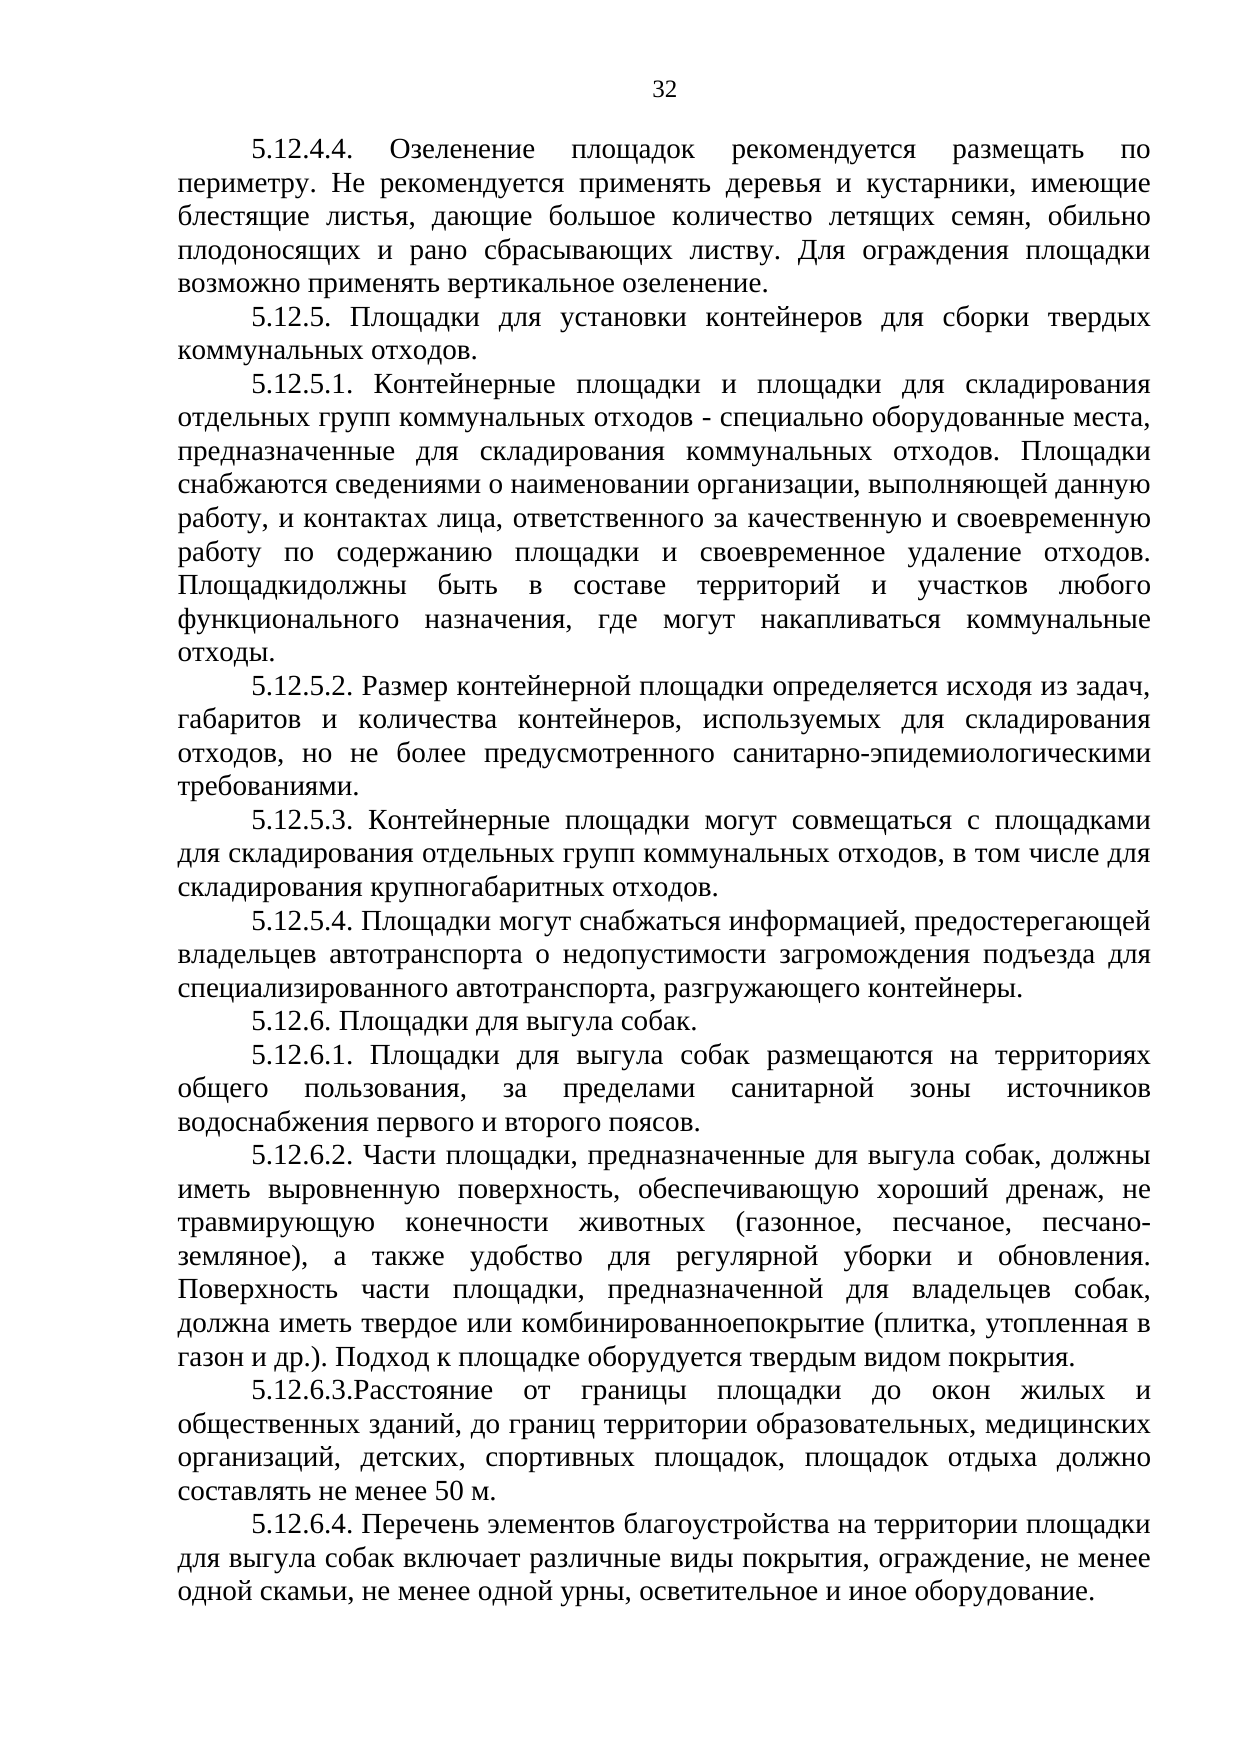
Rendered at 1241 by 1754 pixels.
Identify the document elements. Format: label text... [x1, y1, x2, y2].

text 5.12.5.1. Контейнерные площадки и площадки для складирования отдельных групп коммунальных отходов - специально оборудованные места, предназначенные для складирования коммунальных отходов. Площадки снабжаются сведениями о наименовании организации, выполняющей данную работу, и контактах лица, ответственного за качественную и своевременную работу по содержанию площадки и своевременное удаление отходов. Площадкидолжны быть в составе территорий и участков любого функционального назначения, где могут накапливаться коммунальные отходы. [177, 366, 1152, 668]
text 5.12.4.4. Озеленение площадок рекомендуется размещать по периметру. Не рекомендуется применять деревья и кустарники, имеющие блестящие листья, дающие большое количество летящих семян, обильно плодоносящих и рано сбрасывающих листву. Для ограждения площадки возможно применять вертикальное озеленение. [177, 131, 1152, 299]
text 5.12.6.1. Площадки для выгула собак размещаются на территориях общего пользования, за пределами санитарной зоны источников водоснабжения первого и второго поясов. [177, 1037, 1152, 1137]
text 5.12.5.3. Контейнерные площадки могут совмещаться с площадками для складирования отдельных групп коммунальных отходов, в том числе для складирования крупногабаритных отходов. [177, 802, 1152, 903]
text 5.12.5. Площадки для установки контейнеров для сборки твердых коммунальных отходов. [177, 299, 1152, 366]
text 5.12.5.2. Размер контейнерной площадки определяется исходя из задач, габаритов и количества контейнеров, используемых для складирования отходов, но не более предусмотренного санитарно-эпидемиологическими требованиями. [177, 668, 1152, 802]
text 5.12.6. Площадки для выгула собак. [177, 1003, 1152, 1037]
text 5.12.6.3.Расстояние от границы площадки до окон жилых и общественных зданий, до границ территории образовательных, медицинских организаций, детских, спортивных площадок, площадок отдыха должно составлять не менее 50 м. [177, 1372, 1152, 1506]
text 5.12.5.4. Площадки могут снабжаться информацией, предостерегающей владельцев автотранспорта о недопустимости загромождения подъезда для специализированного автотранспорта, разгружающего контейнеры. [177, 903, 1152, 1003]
text 5.12.6.2. Части площадки, предназначенные для выгула собак, должны иметь выровненную поверхность, обеспечивающую хороший дренаж, не травмирующую конечности животных (газонное, песчаное, песчано-земляное), а также удобство для регулярной уборки и обновления. Поверхность части площадки, предназначенной для владельцев собак, должна иметь твердое или комбинированноепокрытие (плитка, утопленная в газон и др.). Подход к площадке оборудуется твердым видом покрытия. [177, 1137, 1152, 1372]
text 5.12.6.4. Перечень элементов благоустройства на территории площадки для выгула собак включает различные виды покрытия, ограждение, не менее одной скамьи, не менее одной урны, осветительное и иное оборудование. [177, 1506, 1152, 1607]
